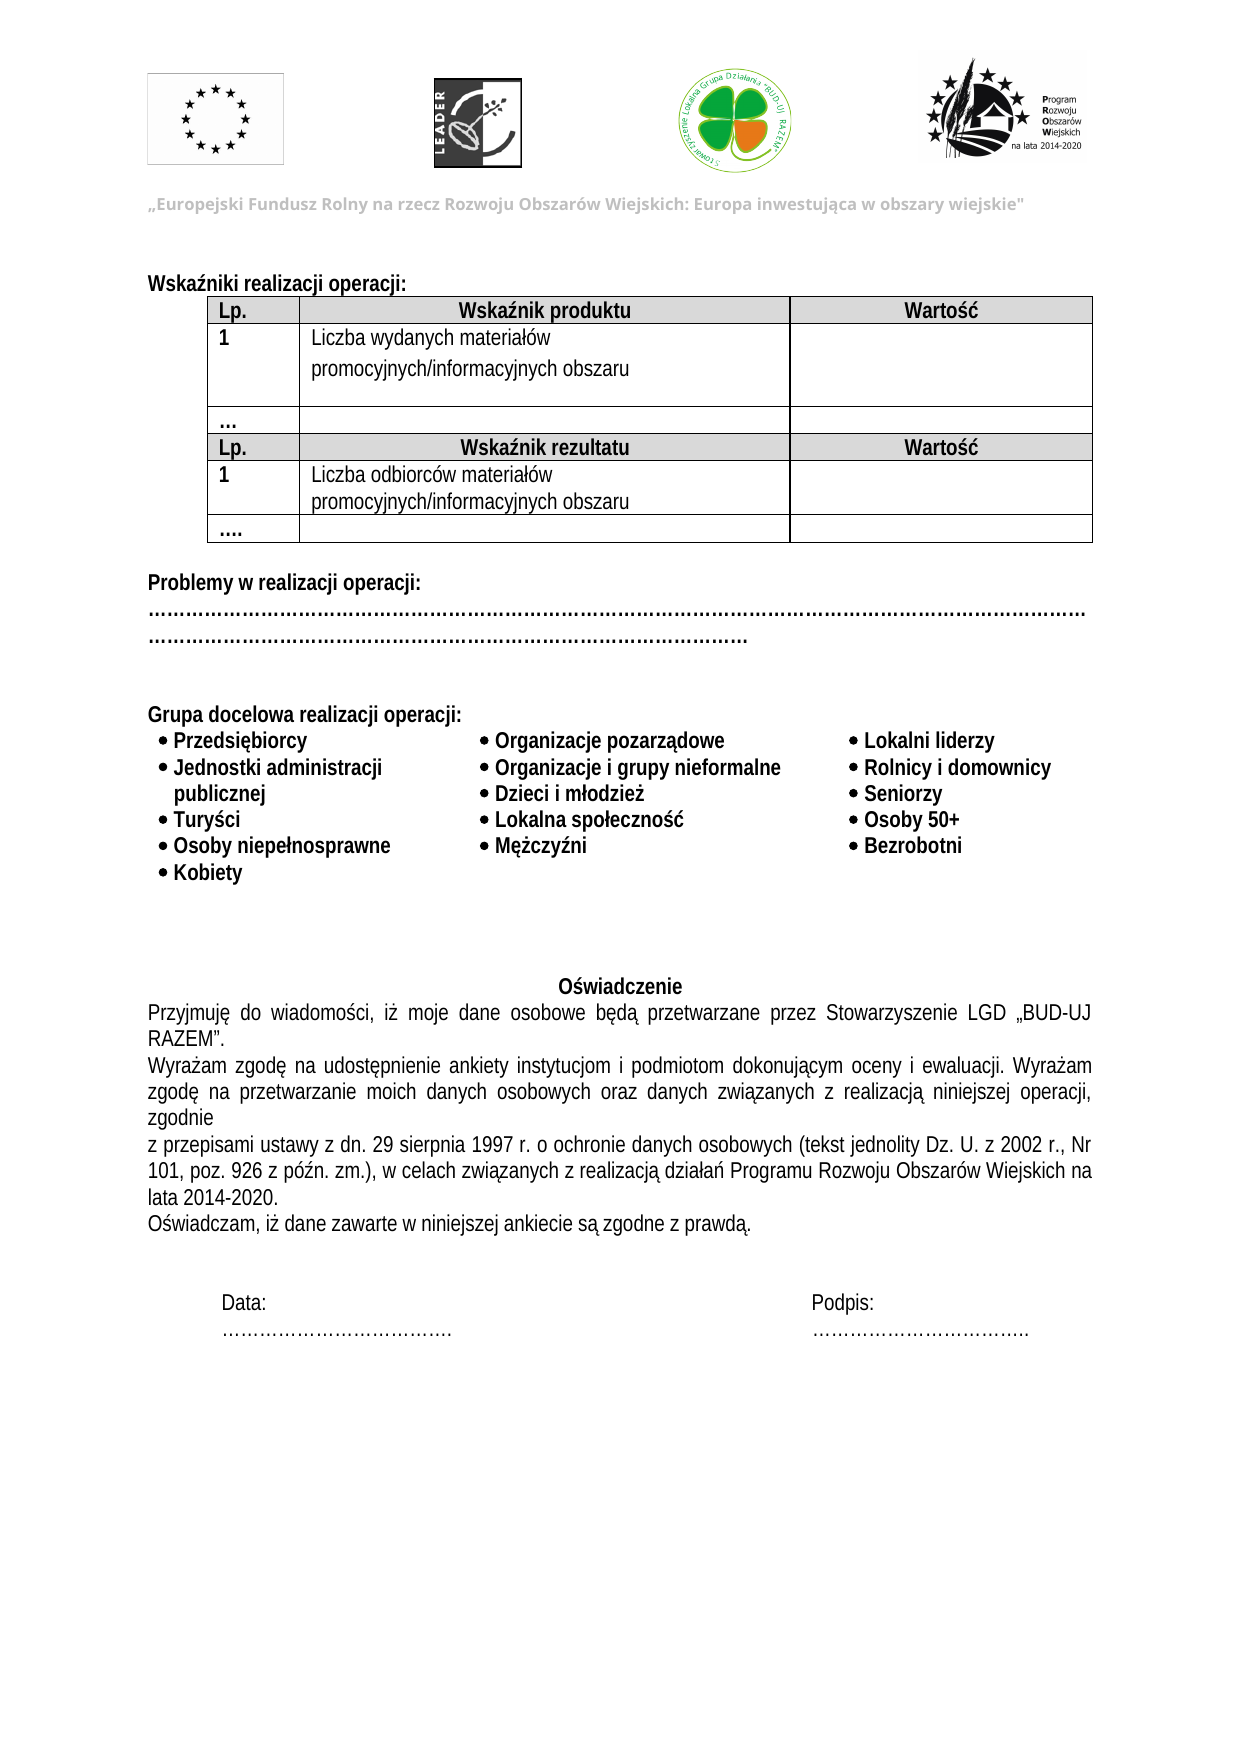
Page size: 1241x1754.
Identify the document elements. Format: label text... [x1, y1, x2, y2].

text Grupa docelowa realizacji operacji: [148, 701, 1093, 727]
table_header Przedsiębiorcy Jednostki administracji publicznej Turyści Osoby niepełnosprawne Kobiety [148, 727, 469, 925]
text Data: Podpis: [148, 1289, 1093, 1315]
table_header Wartość [791, 297, 1092, 323]
table_cell [791, 461, 1092, 514]
text Wskaźniki realizacji operacji: [148, 269, 1093, 296]
table_cell …. [208, 515, 299, 542]
table_cell Wskaźnik rezultatu [300, 434, 789, 460]
table_cell [300, 407, 789, 433]
table_cell [791, 515, 1092, 542]
table_header Lokalni liderzy Rolnicy i domownicy Seniorzy Osoby 50+ Bezrobotni [838, 727, 1148, 925]
text ………………………………. …………………………….. [148, 1315, 1093, 1342]
table_cell Lp. [208, 434, 299, 460]
table_header Lp. [208, 297, 299, 323]
table_cell … [208, 407, 299, 433]
text Przyjmuję do wiadomości, iż moje dane osobowe będą przetwarzane przez Stowarzyszenie LGD „BUD-UJ RAZEM”. [148, 999, 1093, 1052]
table_header Organizacje pozarządowe Organizacje i grupy nieformalne Dzieci i młodzież Lokalna społeczność Mężczyźni [469, 727, 838, 925]
table_cell [300, 515, 789, 542]
text Oświadczenie [148, 973, 1093, 999]
table_header Wskaźnik produktu [300, 297, 789, 323]
table_cell Liczba wydanych materiałów promocyjnych/informacyjnych obszaru [300, 324, 789, 406]
table_cell 1 [208, 461, 299, 514]
picture [147, 73, 284, 165]
table_cell [791, 324, 1092, 406]
text Oświadczam, iż dane zawarte w niniejszej ankiecie są zgodne z prawdą. [148, 1210, 1093, 1236]
table_cell 1 [208, 324, 299, 406]
table_cell Wartość [791, 434, 1092, 460]
table_cell Liczba odbiorców materiałów promocyjnych/informacyjnych obszaru [300, 461, 789, 514]
text Wyrażam zgodę na udostępnienie ankiety instytucjom i podmiotom dokonującym oceny i ewaluacji. Wyrażam zgodę na przetwarzanie moich danych osobowych oraz danych związanych z realizacją niniejszej operacji, zgodnie z przepisami ustawy z dn. 29 sierpnia 1997 r. o ochronie danych osobowych (tekst jednolity Dz. U. z 2002 r., Nr 101, poz. 926 z późn. zm.), w celach związanych z realizacją działań Programu Rozwoju Obszarów Wiejskich na lata 2014-2020. [148, 1052, 1093, 1210]
text Problemy w realizacji operacji: ………………………………………………………………………………………………………………………………………………………………………………………………………………………… [148, 569, 1093, 648]
table_cell [791, 407, 1092, 433]
picture [918, 50, 1087, 163]
